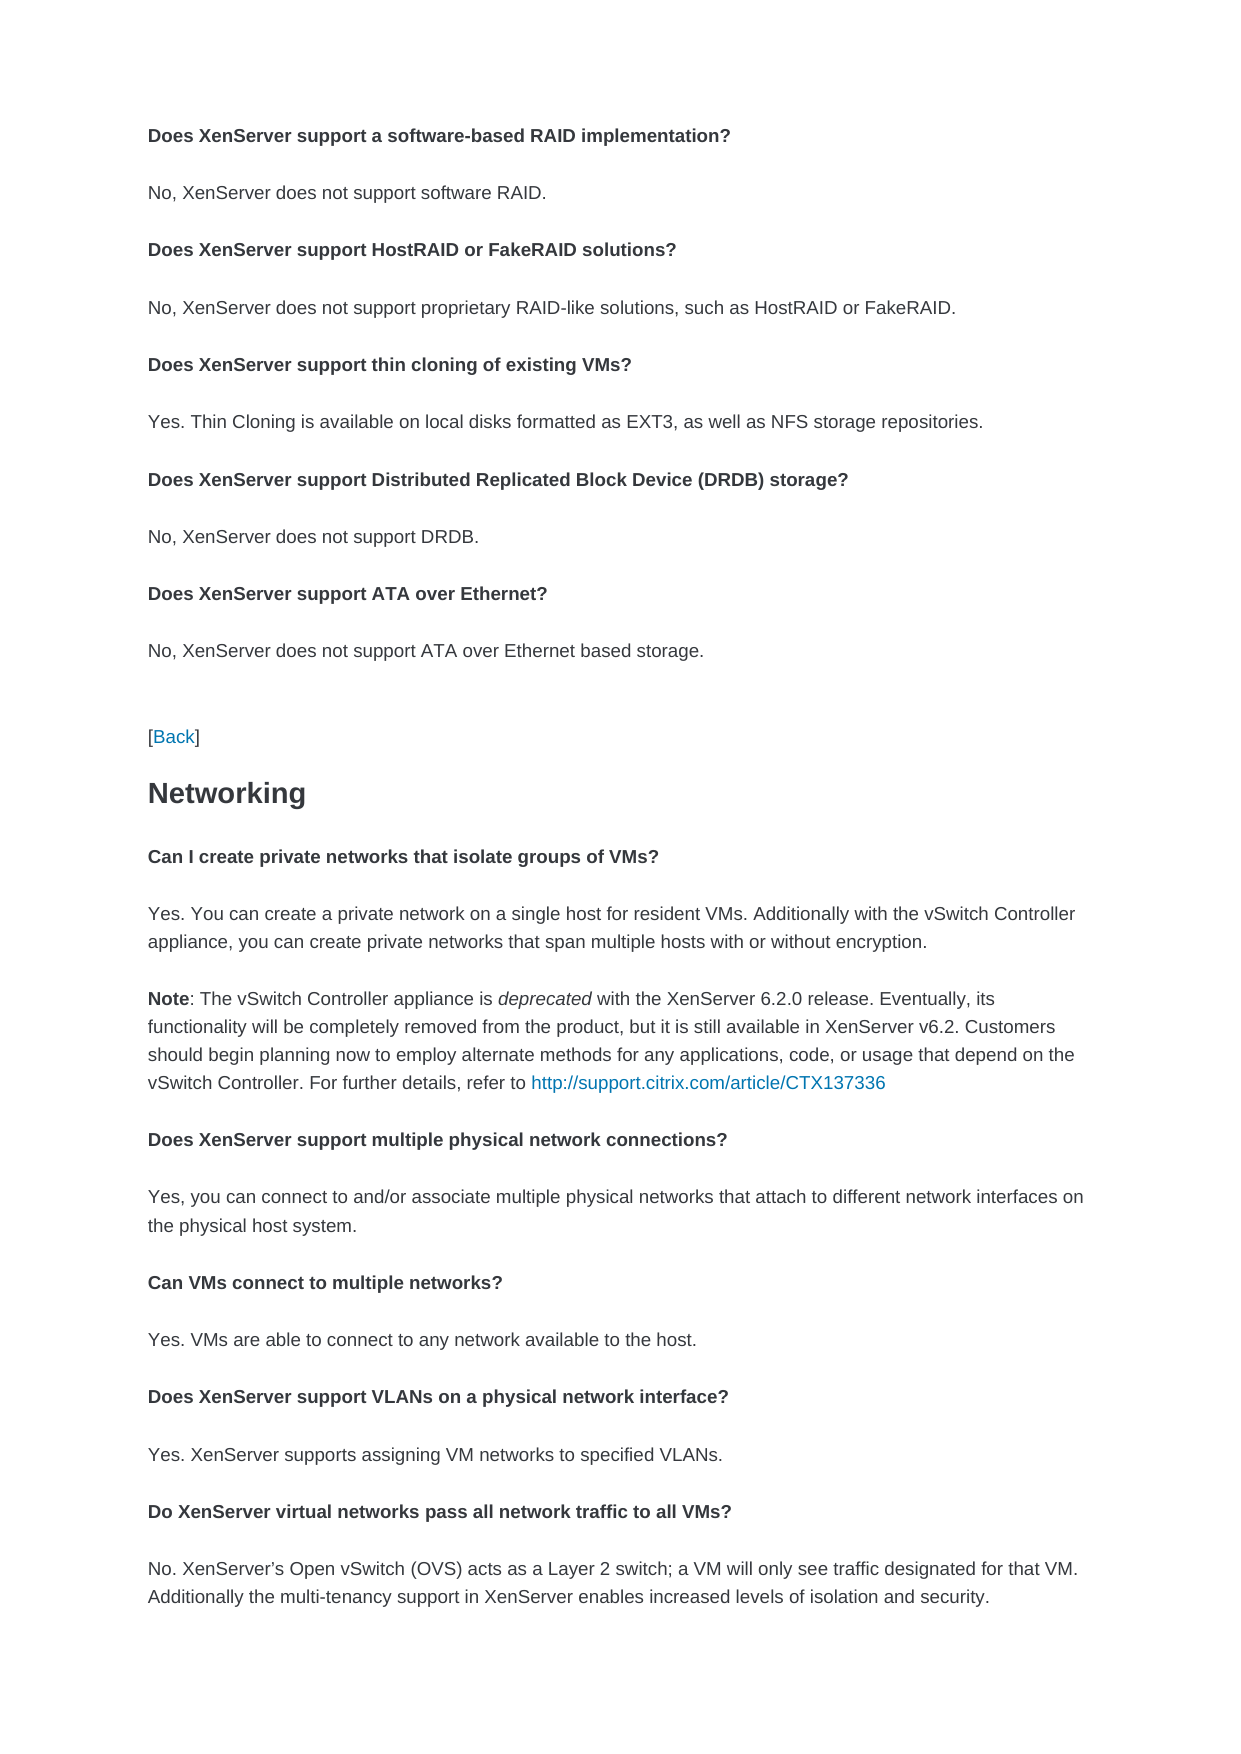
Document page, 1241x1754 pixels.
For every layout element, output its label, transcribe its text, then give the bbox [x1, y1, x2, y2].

text Does XenServer support thin cloning of existing VMs? [148, 347, 1093, 375]
text Yes, you can connect to and/or associate multiple physical networks that attach to different network interfaces on the physical host system. [148, 1180, 1093, 1236]
text Does XenServer support ATA over Ethernet? [148, 576, 1093, 604]
text [Back] [148, 691, 1093, 747]
text Does XenServer support multiple physical network connections? [148, 1122, 1093, 1151]
text Can I create private networks that isolate groups of VMs? [148, 839, 1093, 867]
text Yes. You can create a private network on a single host for resident VMs. Additionally with the vSwitch Controller appliance, you can create private networks that span multiple hosts with or without encryption. Note: The vSwitch Controller appliance is deprecated with the XenServer 6.2.0 release. Eventually, its functionality will be completely removed from the product, but it is still available in XenServer v6.2. Customers should begin planning now to employ alternate methods for any applications, code, or usage that depend on the vSwitch Controller. For further details, refer to http://support.citrix.com/article/CTX137336 [148, 896, 1093, 1093]
text No. XenServer’s Open vSwitch (OVS) acts as a Layer 2 switch; a VM will only see traffic designated for that VM. Additionally the multi-tenancy support in XenServer enables increased levels of isolation and security. [148, 1552, 1093, 1608]
text Does XenServer support Distributed Replicated Block Device (DRDB) storage? [148, 462, 1093, 490]
text Yes. VMs are able to connect to any network available to the host. [148, 1322, 1093, 1351]
text Do XenServer virtual networks pass all network traffic to all VMs? [148, 1494, 1093, 1522]
text No, XenServer does not support DRDB. [148, 519, 1093, 547]
text Networking [148, 776, 1093, 810]
text Does XenServer support a software-based RAID implementation? [148, 118, 1093, 146]
text Does XenServer support VLANs on a physical network interface? [148, 1380, 1093, 1408]
text Yes. XenServer supports assigning VM networks to specified VLANs. [148, 1437, 1093, 1465]
text No, XenServer does not support software RAID. [148, 175, 1093, 203]
text Can VMs connect to multiple networks? [148, 1265, 1093, 1293]
text No, XenServer does not support proprietary RAID-like solutions, such as HostRAID or FakeRAID. [148, 290, 1093, 318]
text No, XenServer does not support ATA over Ethernet based storage. [148, 634, 1093, 662]
text Does XenServer support HostRAID or FakeRAID solutions? [148, 233, 1093, 261]
text Yes. Thin Cloning is available on local disks formatted as EXT3, as well as NFS storage repositories. [148, 404, 1093, 433]
